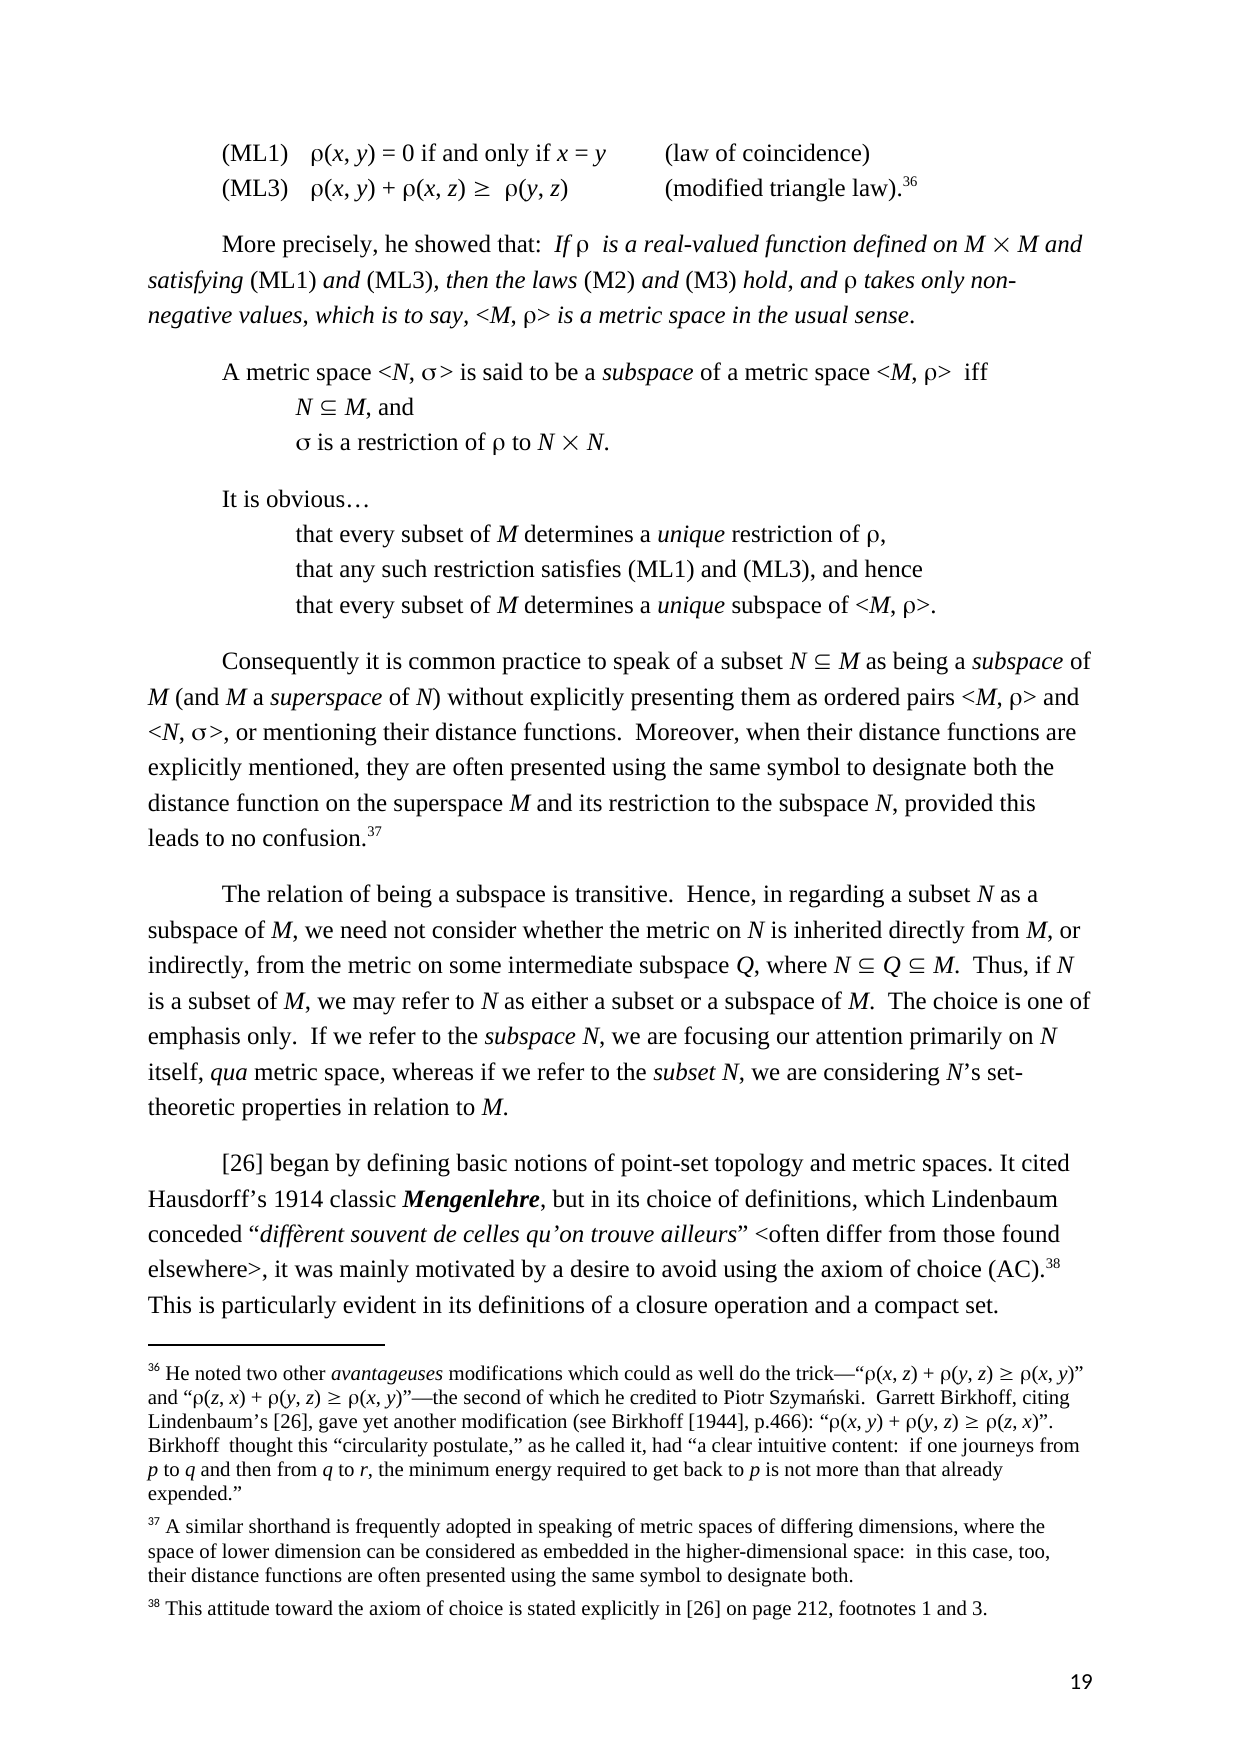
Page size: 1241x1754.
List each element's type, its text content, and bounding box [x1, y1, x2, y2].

text More precisely, he showed that: If is a real-valued function defined on M M and satisfying (ML1) and (ML3), then the laws (M2) and (M3) hold, and  takes only non-negative values, which is to say, <M, > is a metric space in the usual sense. [148, 224, 1092, 331]
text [148, 133, 1092, 204]
text The relation of being a subspace is transitive. Hence, in regarding a subset N as a subspace of M, we need not consider whether the metric on N is inherited directly from M, or indirectly, from the metric on some intermediate subspace Q, where N Q M. Thus, if N is a subset of M, we may refer to N as either a subset or a subspace of M. The choice is one of emphasis only. If we refer to the subspace N, we are focusing our attention primarily on N itself, qua metric space, whereas if we refer to the subset N, we are considering N’s set-theoretic properties in relation to M. [148, 874, 1092, 1122]
text [26] began by defining basic notions of point-set topology and metric spaces. It cited Hausdorff’s 1914 classic Mengenlehre, but in its choice of definitions, which Lindenbaum conceded “diffèrent souvent de celles qu’on trouve ailleurs” <often differ from those found elsewhere>, it was mainly motivated by a desire to avoid using the axiom of choice (AC). This is particularly evident in its definitions of a closure operation and a compact set. [148, 1143, 1092, 1320]
text Consequently it is common practice to speak of a subset N M as being a subspace of M (and M a superspace of N) without explicitly presenting them as ordered pairs <M, > and <N, >, or mentioning their distance functions. Moreover, when their distance functions are explicitly mentioned, they are often presented using the same symbol to designate both the distance function on the superspace M and its restriction to the subspace N, provided this leads to no confusion. [148, 641, 1092, 854]
text A metric space <N, > is said to be a subspace of a metric space <M, > iff N M, and  is a restriction of  to N N. [148, 352, 1092, 458]
text It is obvious… that every subset of M determines a unique restriction of , that any such restriction satisfies (ML1) and (ML3), and hence that every subset of M determines a unique subspace of <M, >. [148, 479, 1092, 620]
